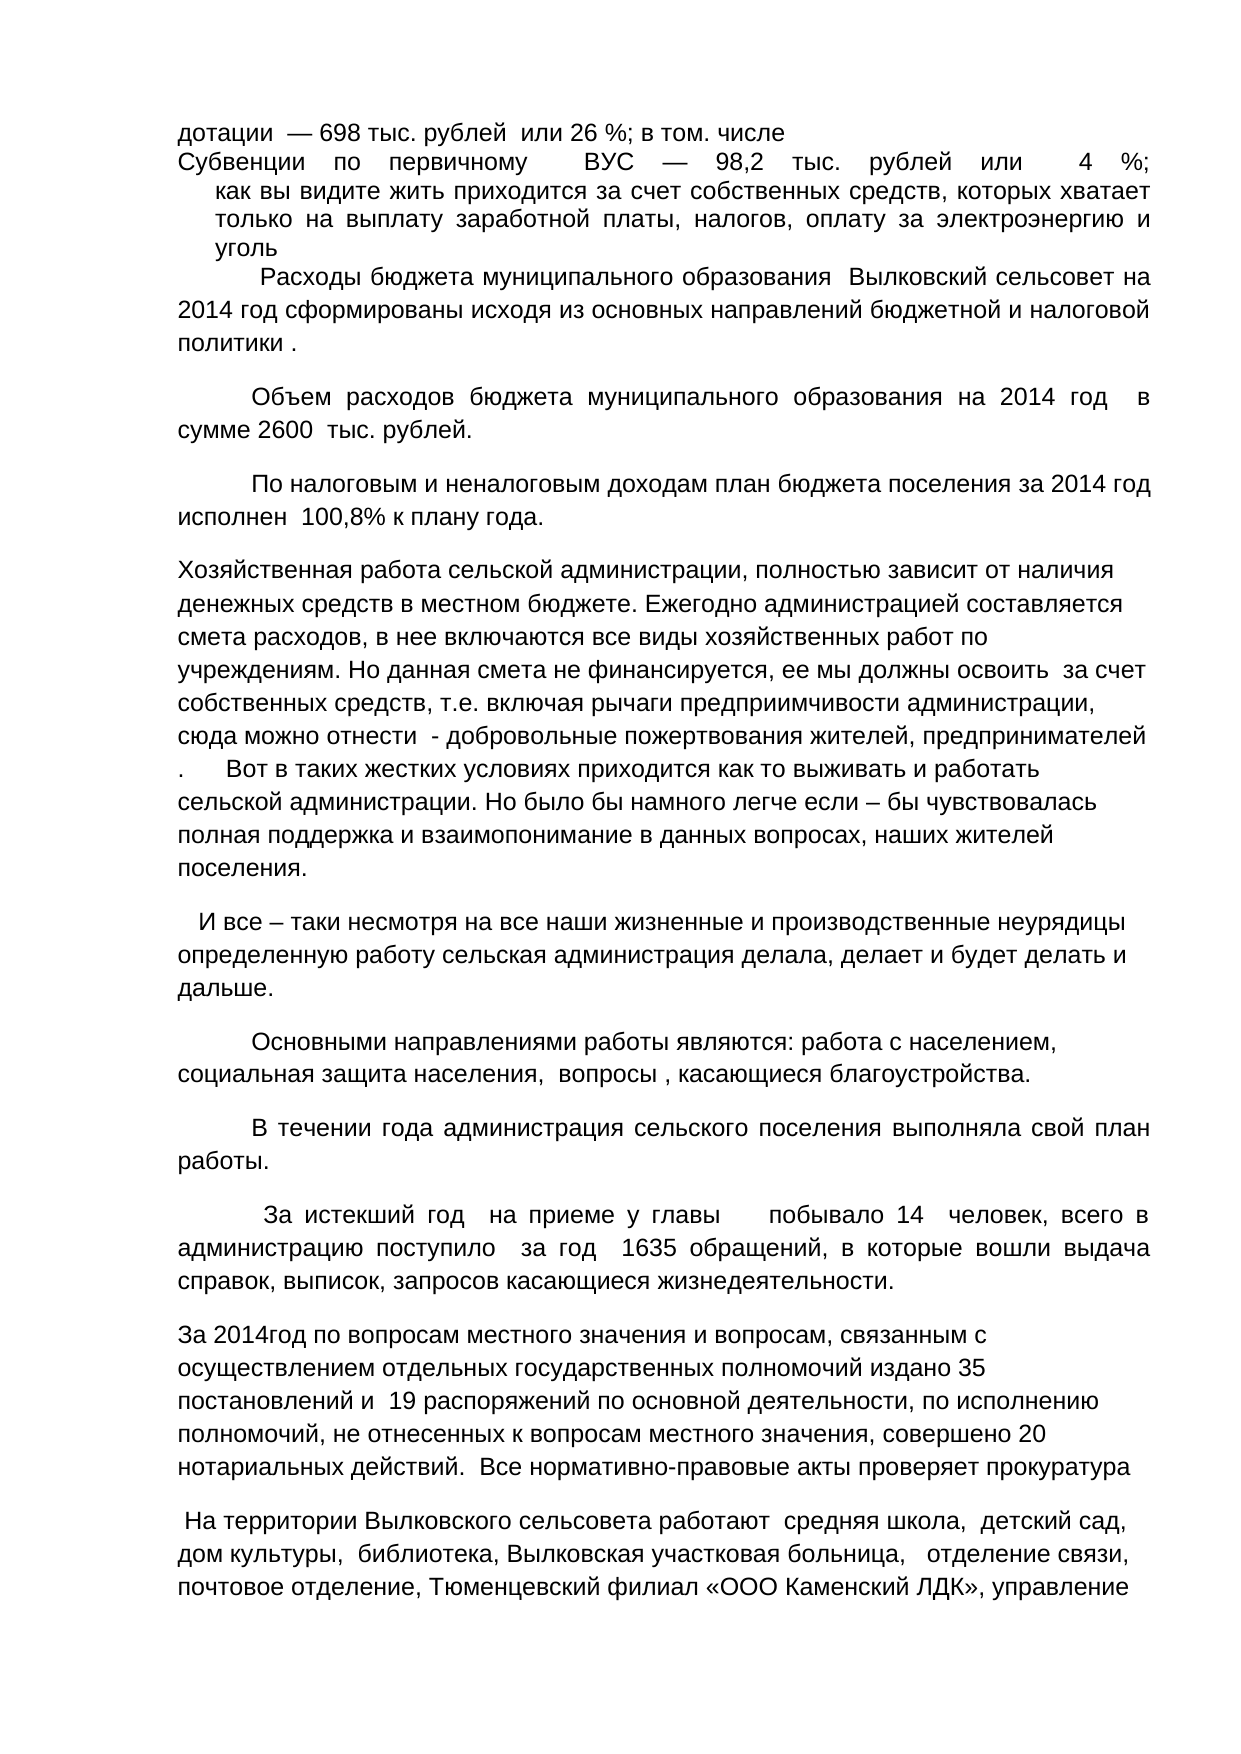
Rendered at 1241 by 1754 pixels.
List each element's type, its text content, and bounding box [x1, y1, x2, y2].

text По налоговым и неналоговым доходам план бюджета поселения за 2014 год исполнен 100,8% к плану года. [177, 469, 1152, 530]
text Хозяйственная работа сельской администрации, полностью зависит от наличия денежных средств в местном бюджете. Ежегодно администрацией составляется смета расходов, в нее включаются все виды хозяйственных работ по учреждениям. Но данная смета не финансируется, ее мы должны освоить за счет собственных средств, т.е. включая рычаги предприимчивости администрации, сюда можно отнести - добровольные пожертвования жителей, предпринимателей . Вот в таких жестких условиях приходится как то выживать и работать сельской администрации. Но было бы намного легче если – бы чувствовалась полная поддержка и взаимопонимание в данных вопросах, наших жителей поселения. [177, 556, 1152, 881]
text За 2014год по вопросам местного значения и вопросам, связанным с осуществлением отдельных государственных полномочий издано 35 постановлений и 19 распоряжений по основной деятельности, по исполнению полномочий, не отнесенных к вопросам местного значения, совершено 20 нотариальных действий. Все нормативно-правовые акты проверяет прокуратура [177, 1320, 1152, 1481]
text В течении года администрация сельского поселения выполняла свой план работы. [177, 1113, 1152, 1175]
text За истекший год на приеме у главы побывало 14 человек, всего в администрацию поступило за год 1635 обращений, в которые вошли выдача справок, выписок, запросов касающиеся жизнедеятельности. [177, 1200, 1152, 1295]
text Объем расходов бюджета муниципального образования на 2014 год в сумме 2600 тыс. рублей. [177, 382, 1152, 443]
text Основными направлениями работы являются: работа с населением, социальная защита населения, вопросы , касающиеся благоустройства. [177, 1026, 1152, 1088]
text Расходы бюджета муниципального образования Вылковский сельсовет на 2014 год сформированы исходя из основных направлений бюджетной и налоговой политики . [177, 262, 1152, 357]
list Субвенции по первичному ВУС — 98,2 тыс. рублей или 4 %; как вы видите жить приходится за счет собственных средств, которых хватает только на выплату заработной платы, налогов, оплату за электроэнергию и уголь [177, 147, 1152, 262]
list дотации — 698 тыс. рублей или 26 %; в том. числе [177, 118, 1152, 147]
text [177, 1506, 1152, 1601]
text И все – таки несмотря на все наши жизненные и производственные неурядицы определенную работу сельская администрация делала, делает и будет делать и дальше. [177, 907, 1152, 1001]
